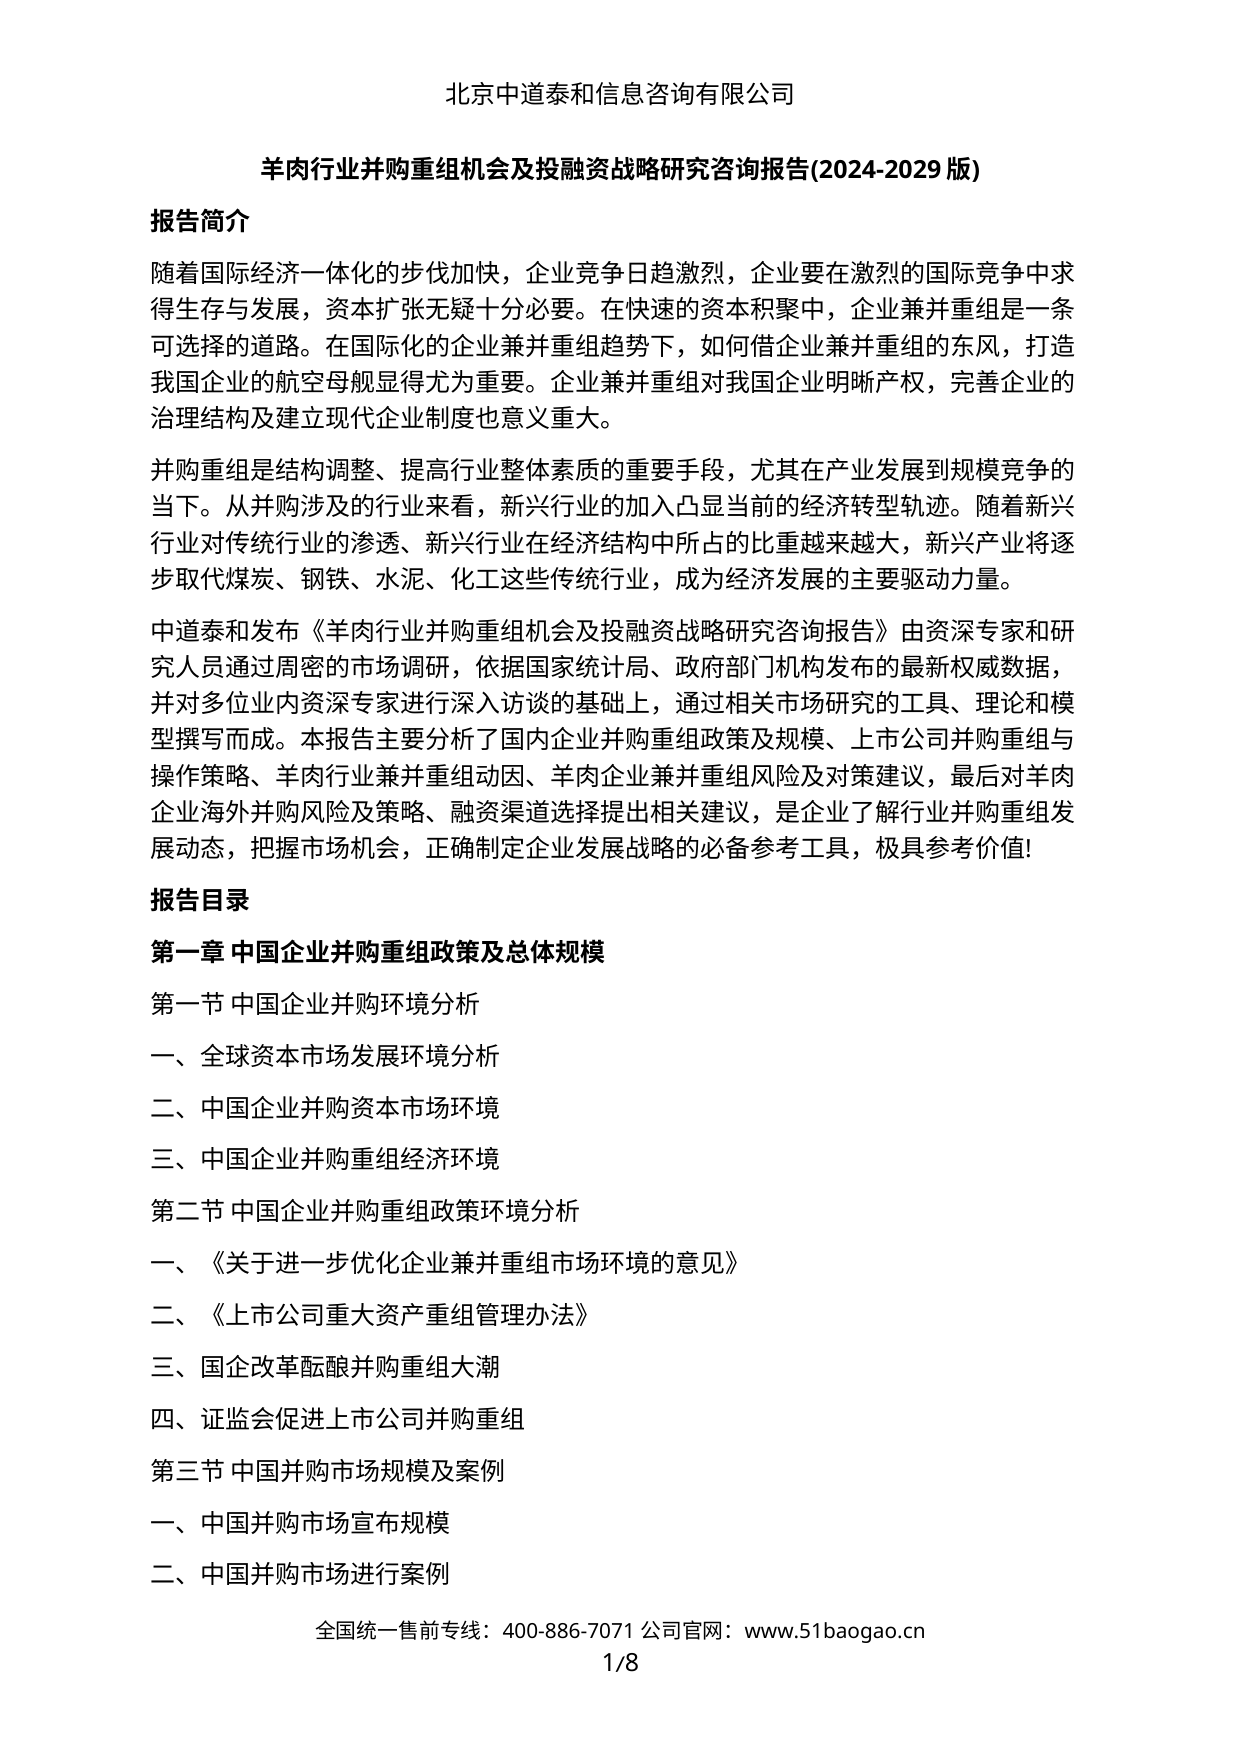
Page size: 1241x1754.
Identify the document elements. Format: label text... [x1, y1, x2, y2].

text 二、《上市公司重大资产重组管理办法》 [150, 1296, 1090, 1332]
text 第二节 中国企业并购重组政策环境分析 [150, 1192, 1090, 1228]
text 一、中国并购市场宣布规模 [150, 1503, 1090, 1539]
text 一、全球资本市场发展环境分析 [150, 1036, 1090, 1072]
text 羊肉行业并购重组机会及投融资战略研究咨询报告(2024-2029版) [150, 150, 1090, 186]
text 第一章 中国企业并购重组政策及总体规模 [150, 932, 1090, 969]
text 一、《关于进一步优化企业兼并重组市场环境的意见》 [150, 1244, 1090, 1280]
text 随着国际经济一体化的步伐加快，企业竞争日趋激烈，企业要在激烈的国际竞争中求得生存与发展，资本扩张无疑十分必要。在快速的资本积聚中，企业兼并重组是一条可选择的道路。在国际化的企业兼并重组趋势下，如何借企业兼并重组的东风，打造我国企业的航空母舰显得尤为重要。企业兼并重组对我国企业明晰产权，完善企业的治理结构及建立现代企业制度也意义重大。 [150, 254, 1090, 435]
text 二、中国企业并购资本市场环境 [150, 1088, 1090, 1124]
text 中道泰和发布《羊肉行业并购重组机会及投融资战略研究咨询报告》由资深专家和研究人员通过周密的市场调研，依据国家统计局、政府部门机构发布的最新权威数据，并对多位业内资深专家进行深入访谈的基础上，通过相关市场研究的工具、理论和模型撰写而成。本报告主要分析了国内企业并购重组政策及规模、上市公司并购重组与操作策略、羊肉行业兼并重组动因、羊肉企业兼并重组风险及对策建议，最后对羊肉企业海外并购风险及策略、融资渠道选择提出相关建议，是企业了解行业并购重组发展动态，把握市场机会，正确制定企业发展战略的必备参考工具，极具参考价值! [150, 611, 1090, 865]
text 第三节 中国并购市场规模及案例 [150, 1451, 1090, 1487]
text 报告简介 [150, 202, 1090, 238]
text 报告目录 [150, 881, 1090, 917]
text 四、证监会促进上市公司并购重组 [150, 1399, 1090, 1436]
text 三、国企改革酝酿并购重组大潮 [150, 1347, 1090, 1384]
text 并购重组是结构调整、提高行业整体素质的重要手段，尤其在产业发展到规模竞争的当下。从并购涉及的行业来看，新兴行业的加入凸显当前的经济转型轨迹。随着新兴行业对传统行业的渗透、新兴行业在经济结构中所占的比重越来越大，新兴产业将逐步取代煤炭、钢铁、水泥、化工这些传统行业，成为经济发展的主要驱动力量。 [150, 451, 1090, 596]
text 第一节 中国企业并购环境分析 [150, 984, 1090, 1021]
text 二、中国并购市场进行案例 [150, 1555, 1090, 1591]
text 三、中国企业并购重组经济环境 [150, 1140, 1090, 1176]
